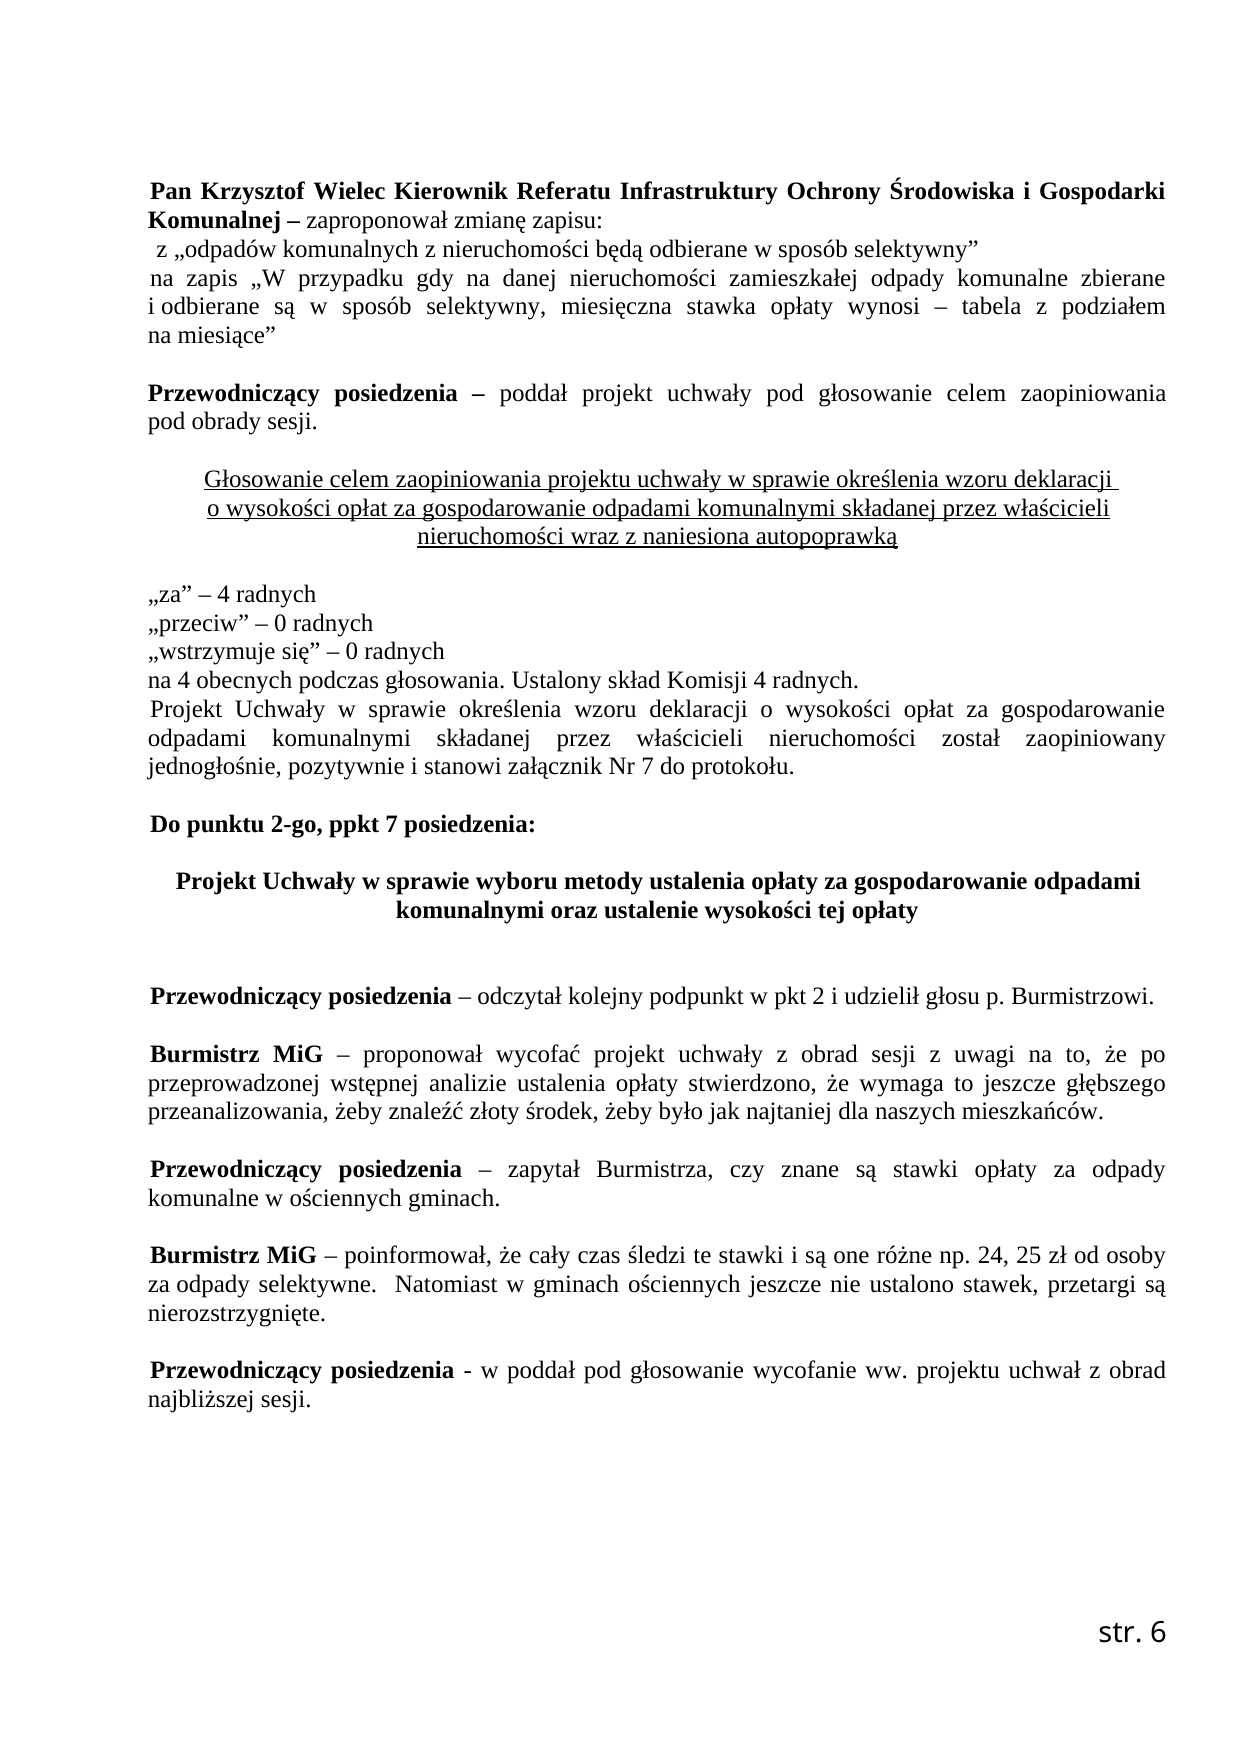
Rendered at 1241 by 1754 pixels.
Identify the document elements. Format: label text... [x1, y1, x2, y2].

text z „odpadów komunalnych z nieruchomości będą odbierane w sposób selektywny” [148, 234, 1167, 263]
text o wysokości opłat za gospodarowanie odpadami komunalnymi składanej przez właścicieli nieruchomości wraz z naniesiona autopoprawką [148, 493, 1167, 550]
text Pan Krzysztof Wielec Kierownik Referatu Infrastruktury Ochrony Środowiska i Gospodarki Komunalnej – zaproponował zmianę zapisu: [148, 176, 1167, 234]
text „za” – 4 radnych [148, 579, 1167, 608]
text Głosowanie celem zaopiniowania projektu uchwały w sprawie określenia wzoru deklaracji [148, 464, 1167, 493]
text Burmistrz MiG – poinformował, że cały czas śledzi te stawki i są one różne np. 24, 25 zł od osoby za odpady selektywne. Natomiast w gminach ościennych jeszcze nie ustalono stawek, przetargi są nierozstrzygnięte. [148, 1240, 1167, 1326]
text Przewodniczący posiedzenia – zapytał Burmistrza, czy znane są stawki opłaty za odpady komunalne w ościennych gminach. [148, 1154, 1167, 1211]
text „wstrzymuje się” – 0 radnych [148, 636, 1167, 665]
text Do punktu 2-go, ppkt 7 posiedzenia: [150, 809, 1167, 838]
text Projekt Uchwały w sprawie określenia wzoru deklaracji o wysokości opłat za gospodarowanie odpadami komunalnymi składanej przez właścicieli nieruchomości został zaopiniowany jednogłośnie, pozytywnie i stanowi załącznik Nr 7 do protokołu. [148, 694, 1167, 780]
text Burmistrz MiG – proponował wycofać projekt uchwały z obrad sesji z uwagi na to, że po przeprowadzonej wstępnej analizie ustalenia opłaty stwierdzono, że wymaga to jeszcze głębszego przeanalizowania, żeby znaleźć złoty środek, żeby było jak najtaniej dla naszych mieszkańców. [148, 1039, 1167, 1125]
text Projekt Uchwały w sprawie wyboru metody ustalenia opłaty za gospodarowanie odpadami komunalnymi oraz ustalenie wysokości tej opłaty [148, 866, 1167, 924]
text Przewodniczący posiedzenia – poddał projekt uchwały pod głosowanie celem zaopiniowania pod obrady sesji. [148, 378, 1167, 435]
text Przewodniczący posiedzenia – odczytał kolejny podpunkt w pkt 2 i udzielił głosu p. Burmistrzowi. [148, 981, 1167, 1010]
text Przewodniczący posiedzenia - w poddał pod głosowanie wycofanie ww. projektu uchwał z obrad najbliższej sesji. [148, 1355, 1167, 1413]
text na 4 obecnych podczas głosowania. Ustalony skład Komisji 4 radnych. [148, 665, 1167, 694]
text na zapis „W przypadku gdy na danej nieruchomości zamieszkałej odpady komunalne zbierane i odbierane są w sposób selektywny, miesięczna stawka opłaty wynosi – tabela z podziałem na miesiące” [148, 263, 1167, 349]
text „przeciw” – 0 radnych [148, 608, 1167, 636]
